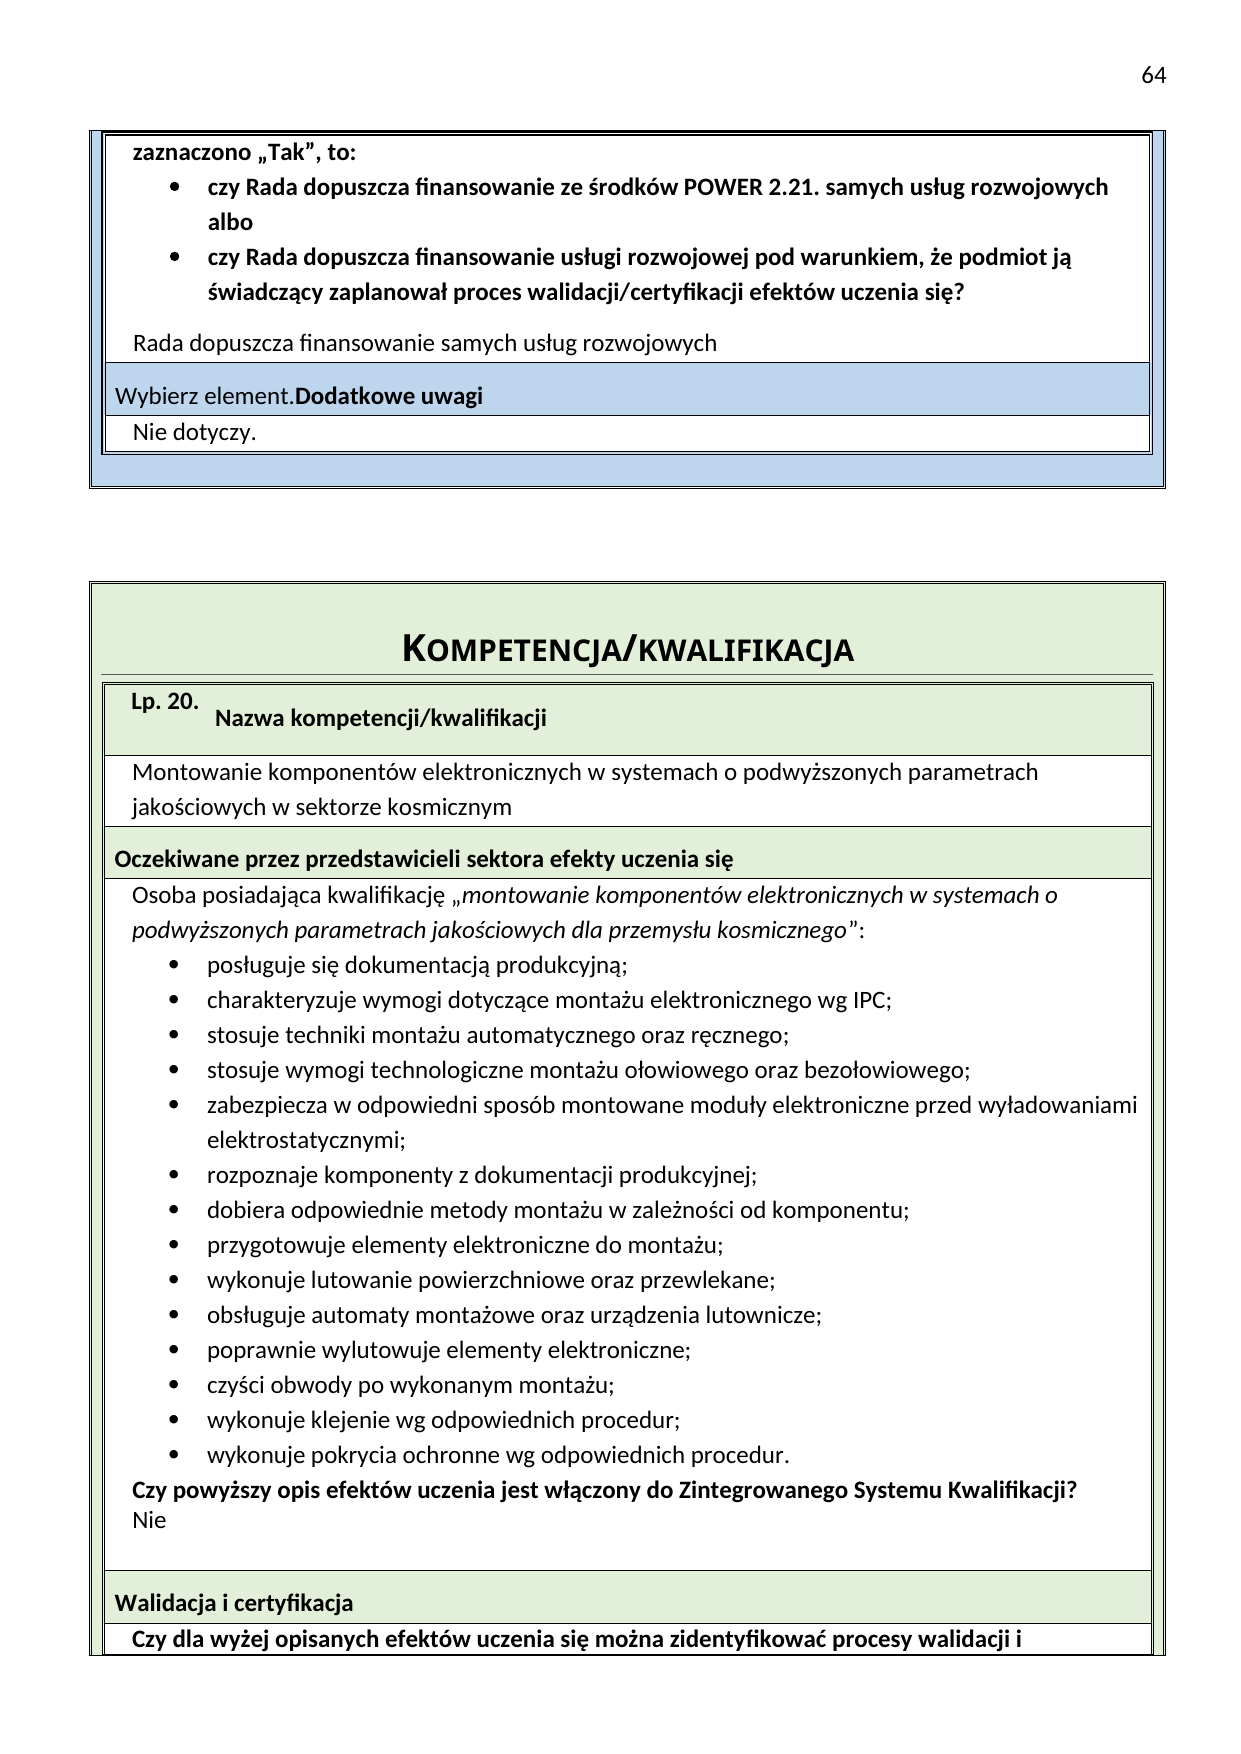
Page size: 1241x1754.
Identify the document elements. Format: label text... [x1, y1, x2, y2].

table_cell [92, 682, 102, 1655]
table_cell [1154, 682, 1163, 1655]
table_cell [92, 131, 1163, 486]
table_header Kompetencja/kwalifikacja [92, 584, 1163, 682]
